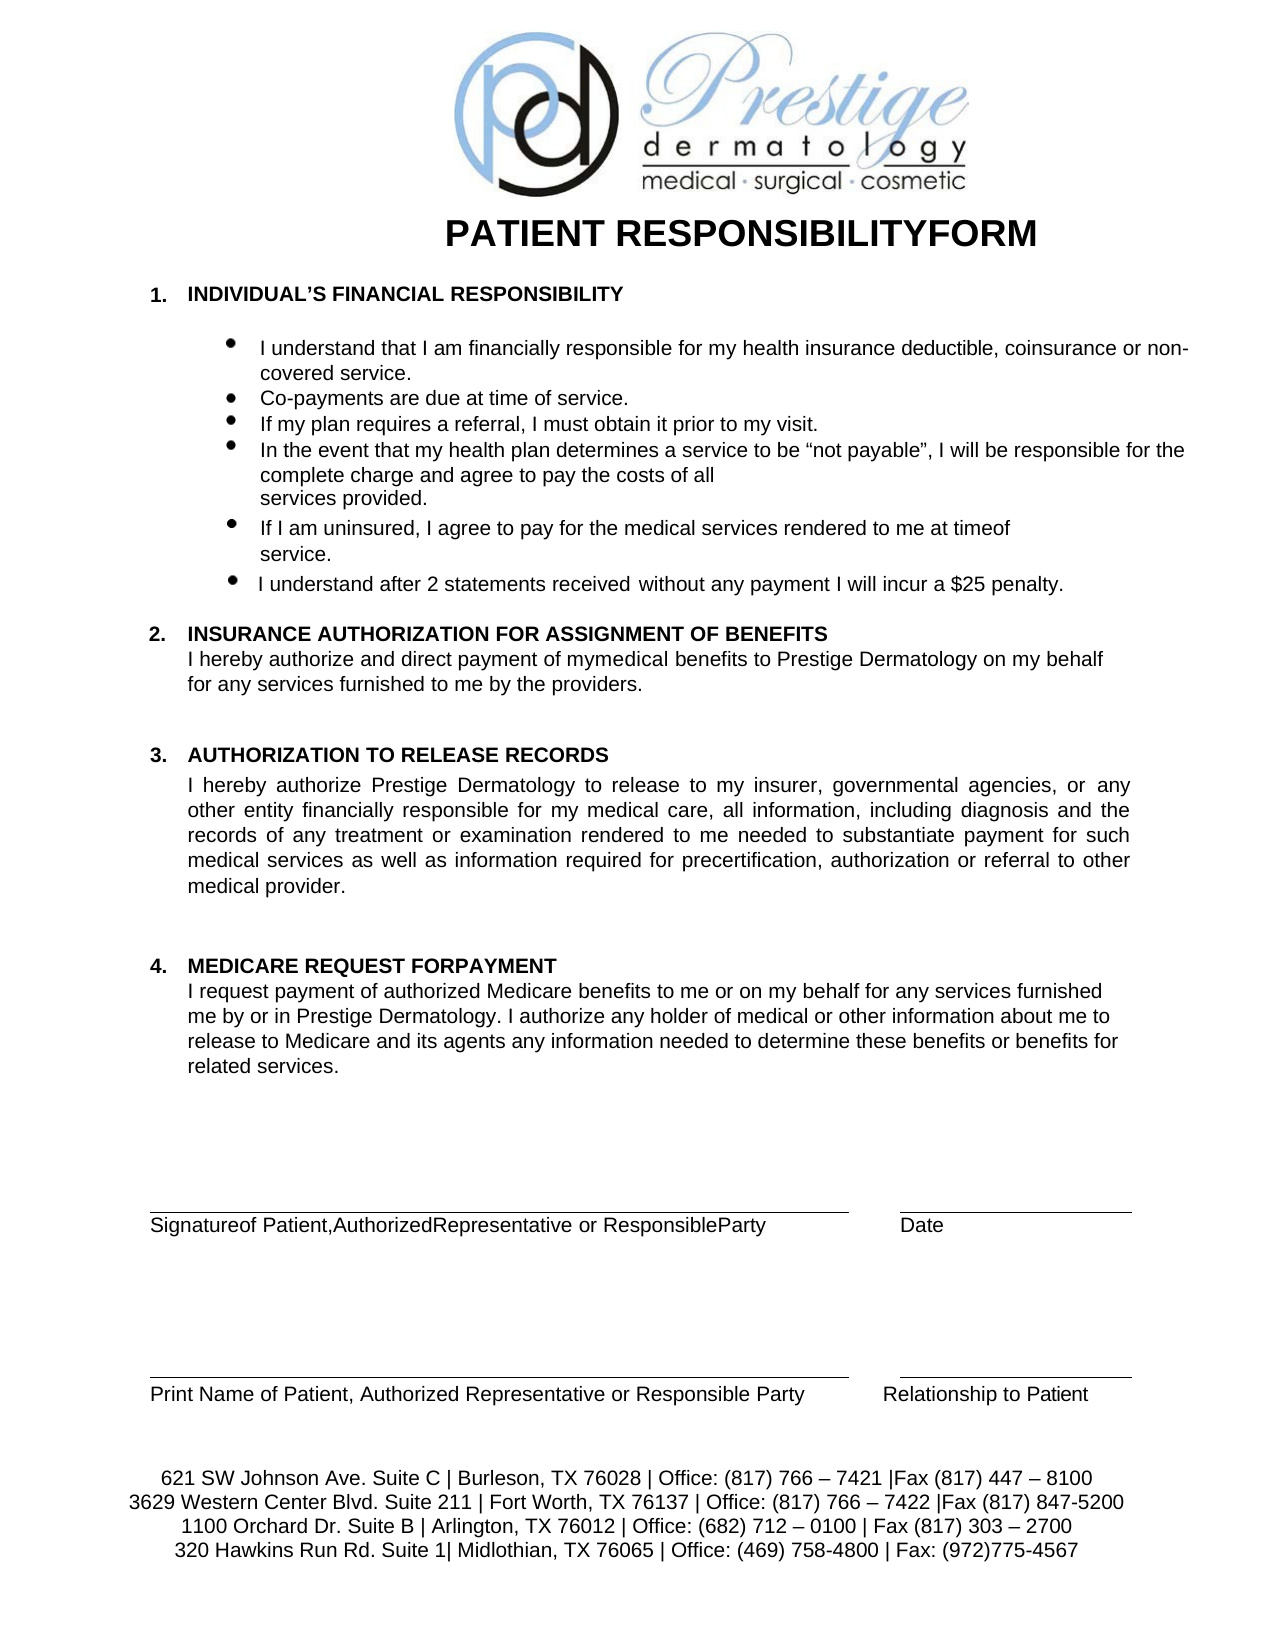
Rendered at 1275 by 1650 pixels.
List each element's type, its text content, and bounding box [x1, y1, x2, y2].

text If I am uninsured, I agree to pay for the medical services rendered to me at timeof service. [226, 509, 1013, 566]
picture [225, 384, 249, 458]
text PATIENT RESPONSIBILITYFORM [444, 211, 1229, 254]
text Print Name of Patient, Authorized Representative or Responsible Party Relationship to Patient [150, 1382, 1229, 1406]
text I hereby authorize Prestige Dermatology to release to my insurer, governmental agencies, or any other entity financially responsible for my medical care, all information, including diagnosis and the records of any treatment or examination rendered to me needed to substantiate payment for such medical services as well as information required for precertification, authorization or referral to other medical provider. [187, 773, 1131, 897]
picture [226, 509, 250, 536]
list AUTHORIZATION TO RELEASE RECORDS [150, 743, 1229, 767]
list MEDICARE REQUEST FORPAYMENT [150, 954, 1229, 978]
text 1100 Orchard Dr. Suite B | Arlington, TX 76012 | Office: (682) 712 – 0100 | Fax (817) 303 – 2700 [126, 1513, 1128, 1537]
text If my plan requires a referral, I must obtain it prior to my visit. [260, 412, 1229, 436]
text Co-payments are due at time of service. [260, 386, 1229, 410]
text 621 SW Johnson Ave. Suite C | Burleson, TX 76028 | Office: (817) 766 – 7421 |Fax (817) 447 – 8100 [126, 1466, 1128, 1489]
text I request payment of authorized Medicare benefits to me or on my behalf for any services furnished me by or in Prestige Dermatology. I authorize any holder of medical or other information about me to release to Medicare and its agents any information needed to determine these benefits or benefits for related services. [187, 979, 1122, 1078]
text I understand that I am financially responsible for my health insurance deductible, coinsurance or non- covered service. [225, 329, 1229, 384]
text 320 Hawkins Run Rd. Suite 1| Midlothian, TX 76065 | Office: (469) 758-4800 | Fax: (972)775-4567 [126, 1538, 1128, 1562]
picture [227, 566, 251, 592]
picture [225, 329, 248, 356]
text In the event that my health plan determines a service to be “not payable”, I will be responsible for the complete charge and agree to pay the costs of all [260, 438, 1229, 487]
text 3629 Western Center Blvd. Suite 211 | Fort Worth, TX 76137 | Office: (817) 766 – 7422 |Fax (817) 847-5200 [126, 1489, 1128, 1513]
text services provided. [260, 488, 1229, 509]
list INDIVIDUAL’S FINANCIAL RESPONSIBILITY [150, 282, 1229, 307]
text Signatureof Patient,AuthorizedRepresentative or ResponsibleParty Date [150, 1213, 1229, 1237]
picture [453, 31, 969, 198]
text I hereby authorize and direct payment of mymedical benefits to Prestige Dermatology on my behalf for any services furnished to me by the providers. [187, 647, 1122, 696]
list INSURANCE AUTHORIZATION FOR ASSIGNMENT OF BENEFITS [149, 622, 1229, 646]
text I understand after 2 statements received without any payment I will incur a $25 penalty. [228, 568, 1229, 597]
